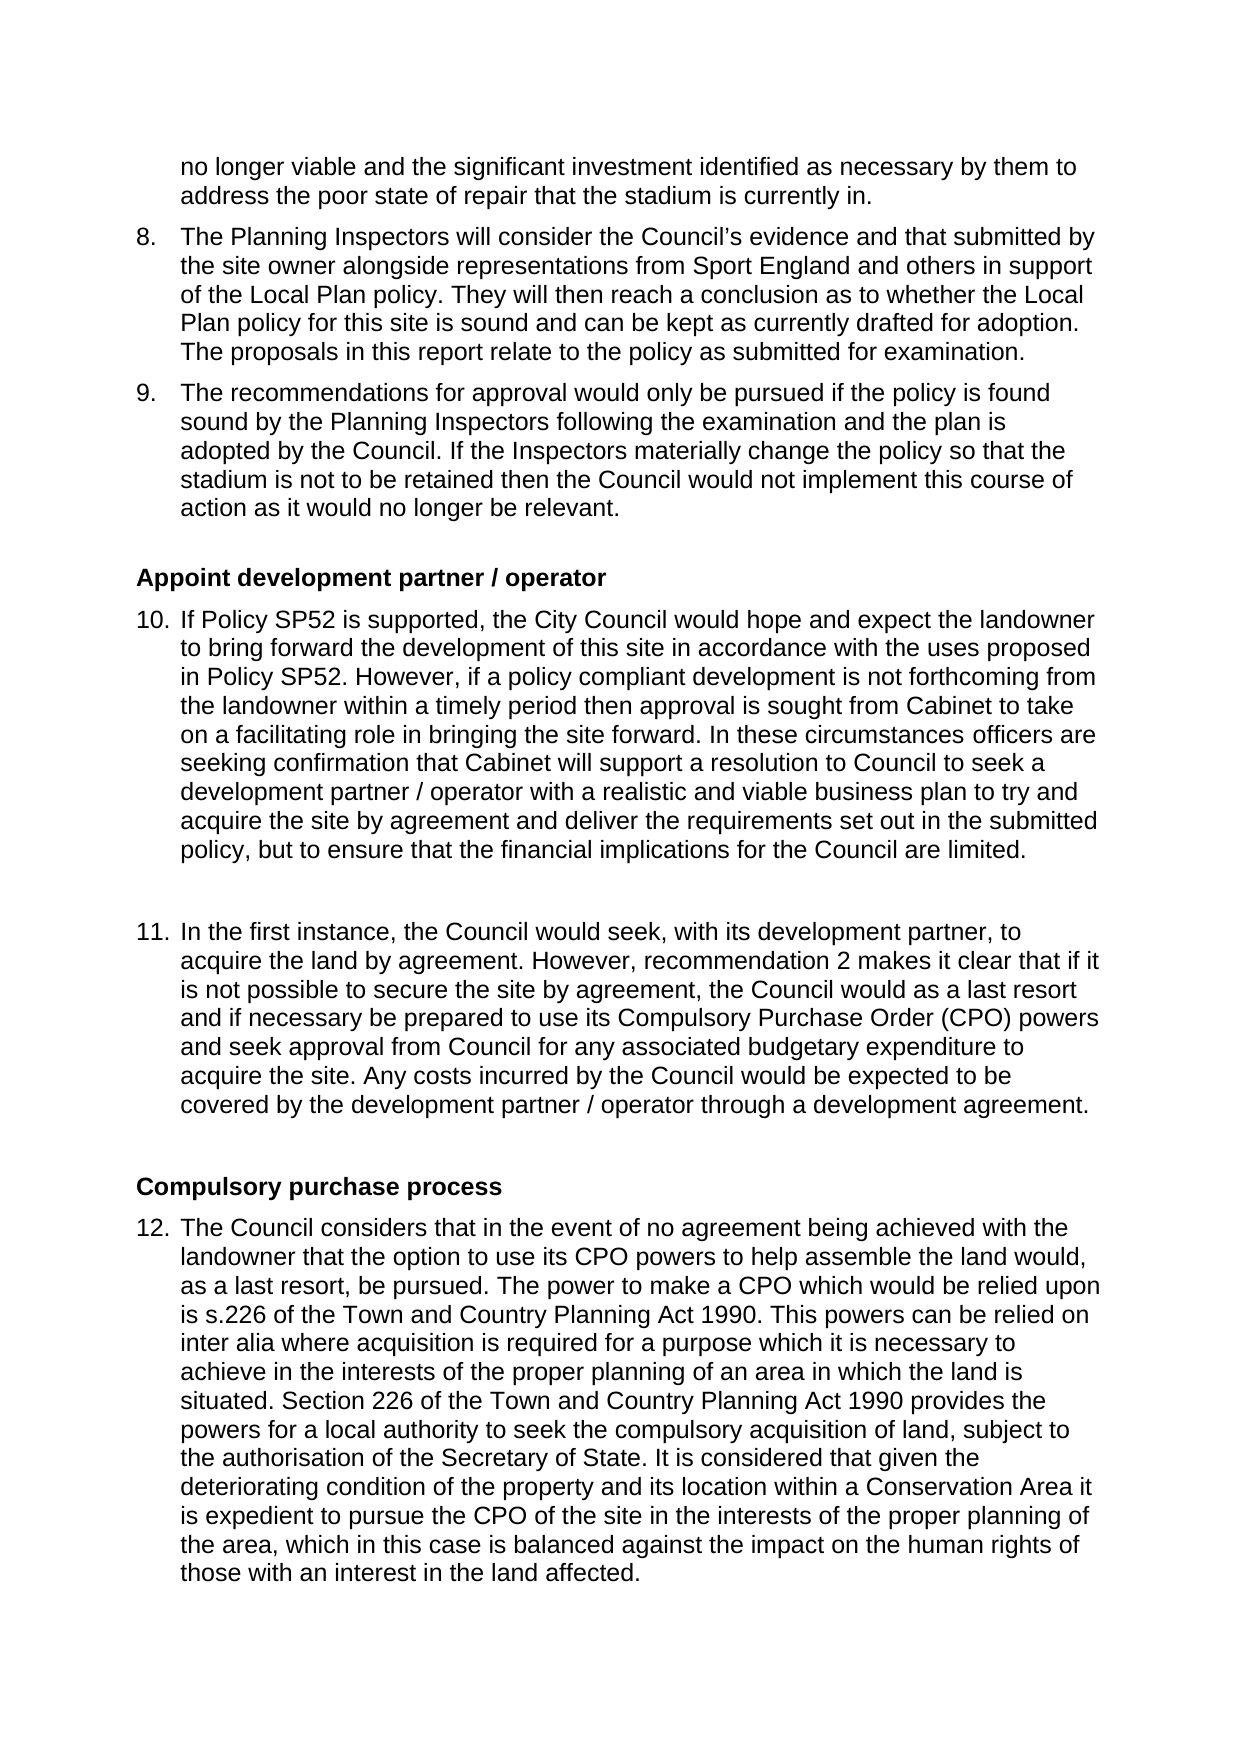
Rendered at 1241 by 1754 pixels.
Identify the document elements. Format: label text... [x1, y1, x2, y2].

text Compulsory purchase process [136, 1172, 1104, 1201]
list The Council considers that in the event of no agreement being achieved with the landowner that the option to use its CPO powers to help assemble the land would, as a last resort, be pursued. The power to make a CPO which would be relied upon is s.226 of the Town and Country Planning Act 1990. This powers can be relied on inter alia where acquisition is required for a purpose which it is necessary to achieve in the interests of the proper planning of an area in which the land is situated. Section 226 of the Town and Country Planning Act 1990 provides the powers for a local authority to seek the compulsory acquisition of land, subject to the authorisation of the Secretary of State. It is considered that given the deteriorating condition of the property and its location within a Conservation Area it is expedient to pursue the CPO of the site in the interests of the proper planning of the area, which in this case is balanced against the impact on the human rights of those with an interest in the land affected. [136, 1213, 1104, 1587]
list The Planning Inspectors will consider the Council’s evidence and that submitted by the site owner alongside representations from Sport England and others in support of the Local Plan policy. They will then reach a conclusion as to whether the Local Plan policy for this site is sound and can be kept as currently drafted for adoption. The proposals in this report relate to the policy as submitted for examination. [136, 222, 1104, 366]
list The recommendations for approval would only be pursued if the policy is found sound by the Planning Inspectors following the examination and the plan is adopted by the Council. If the Inspectors materially change the policy so that the stadium is not to be retained then the Council would not implement this course of action as it would no longer be relevant. [136, 378, 1104, 522]
text Appoint development partner / operator [136, 563, 1104, 592]
list If Policy SP52 is supported, the City Council would hope and expect the landowner to bring forward the development of this site in accordance with the uses proposed in Policy SP52. However, if a policy compliant development is not forthcoming from the landowner within a timely period then approval is sought from Cabinet to take on a facilitating role in bringing the site forward. In these circumstances officers are seeking confirmation that Cabinet will support a resolution to Council to seek a development partner / operator with a realistic and viable business plan to try and acquire the site by agreement and deliver the requirements set out in the submitted policy, but to ensure that the financial implications for the Council are limited. [136, 605, 1104, 863]
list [136, 152, 1104, 210]
list In the first instance, the Council would seek, with its development partner, to acquire the land by agreement. However, recommendation 2 makes it clear that if it is not possible to secure the site by agreement, the Council would as a last resort and if necessary be prepared to use its Compulsory Purchase Order (CPO) powers and seek approval from Council for any associated budgetary expenditure to acquire the site. Any costs incurred by the Council would be expected to be covered by the development partner / operator through a development agreement. [136, 917, 1104, 1118]
